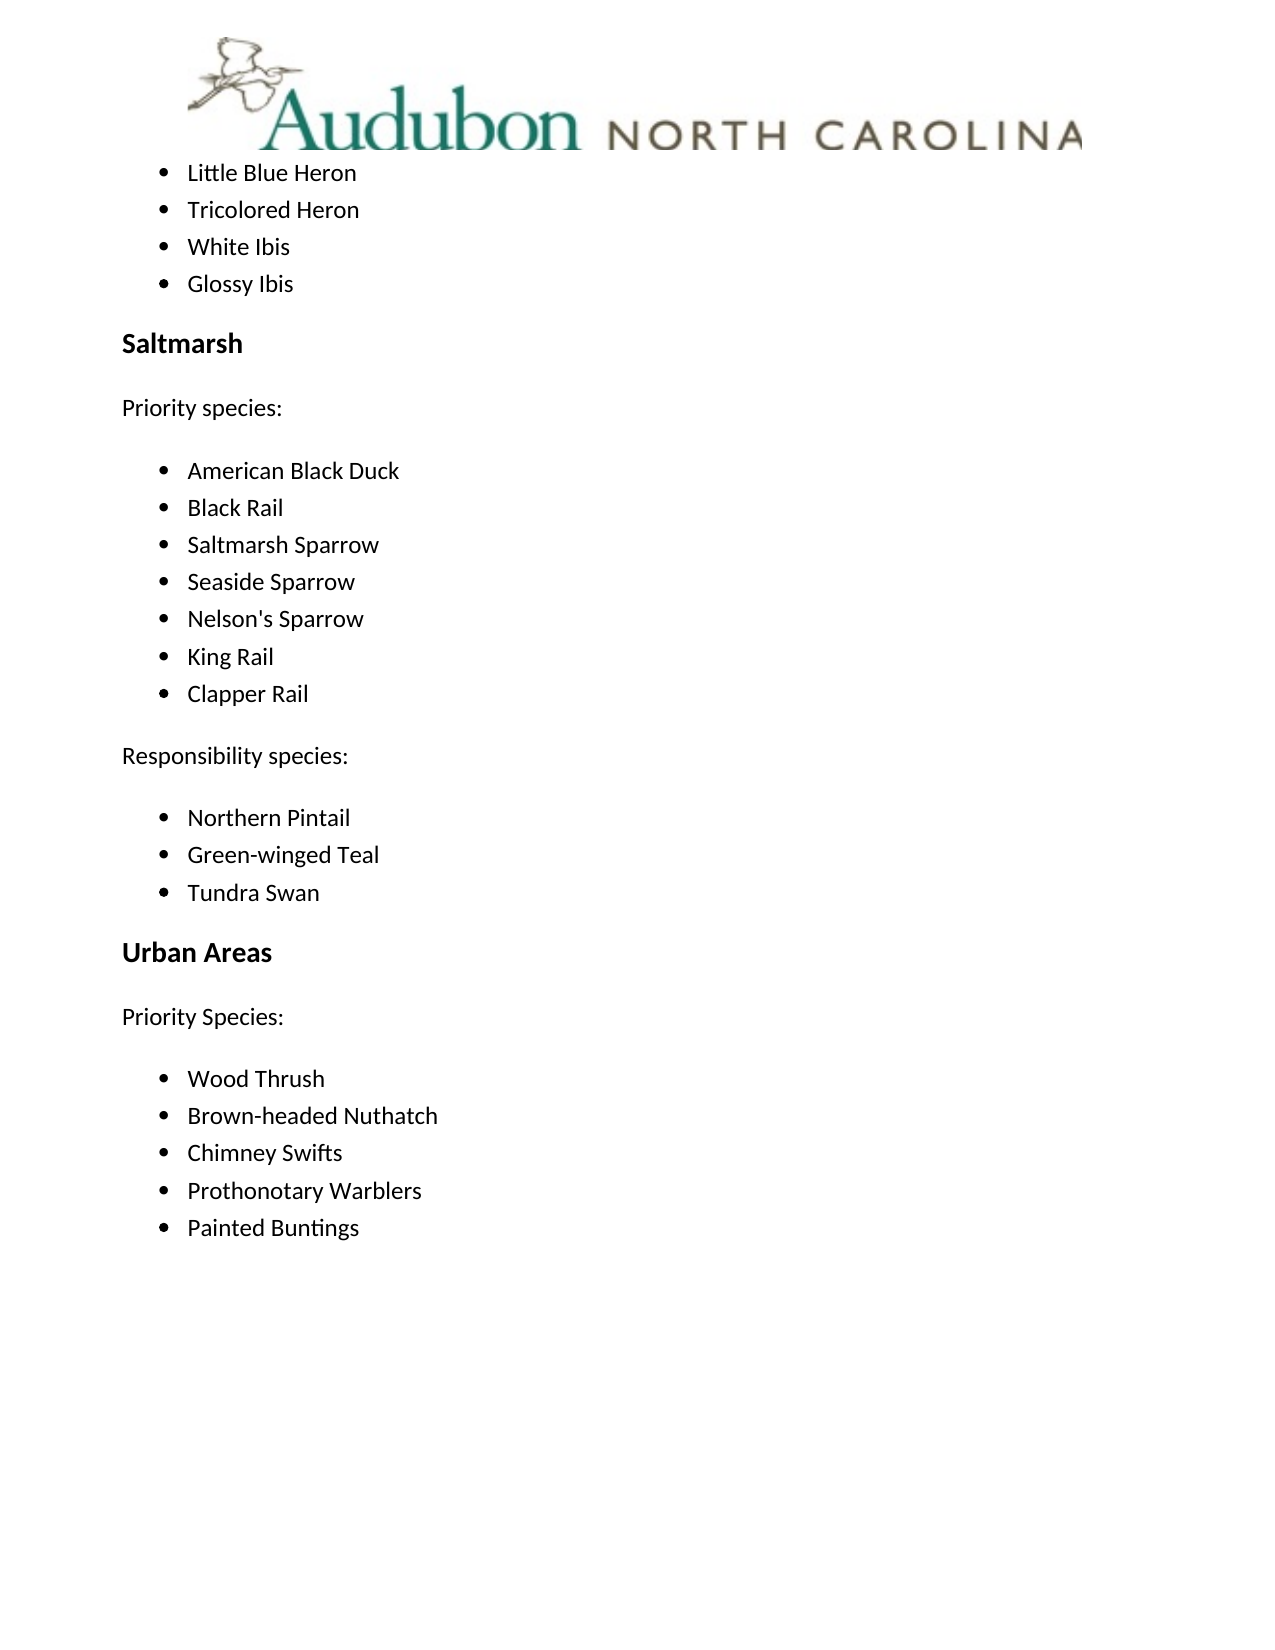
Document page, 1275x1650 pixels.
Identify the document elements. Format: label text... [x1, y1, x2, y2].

list Wood Thrush [159, 1057, 1162, 1094]
list Little Blue Heron [159, 150, 1162, 187]
list Black Rail [159, 485, 1162, 522]
list Tricolored Heron [159, 187, 1162, 224]
list Northern Pintail [159, 796, 1162, 833]
text Responsibility species: [122, 733, 1162, 771]
text Priority Species: [122, 994, 1162, 1032]
list Saltmarsh Sparrow [159, 522, 1162, 560]
list Painted Buntings [159, 1205, 1162, 1242]
text Priority species: [122, 386, 1162, 423]
list Prothonotary Warblers [159, 1168, 1162, 1205]
list Green-winged Teal [159, 833, 1162, 870]
list Tundra Swan [159, 870, 1162, 907]
list American Black Duck [159, 448, 1162, 485]
list Nelson's Sparrow [159, 597, 1162, 634]
list King Rail [159, 634, 1162, 671]
text Saltmarsh [122, 324, 1162, 361]
list Brown-headed Nuthatch [159, 1094, 1162, 1131]
list Seaside Sparrow [159, 560, 1162, 597]
text Urban Areas [122, 932, 1162, 969]
list Glossy Ibis [159, 262, 1162, 299]
list Chimney Swifts [159, 1131, 1162, 1168]
list White Ibis [159, 224, 1162, 262]
picture [187, 37, 1082, 150]
list Clapper Rail [159, 671, 1162, 708]
